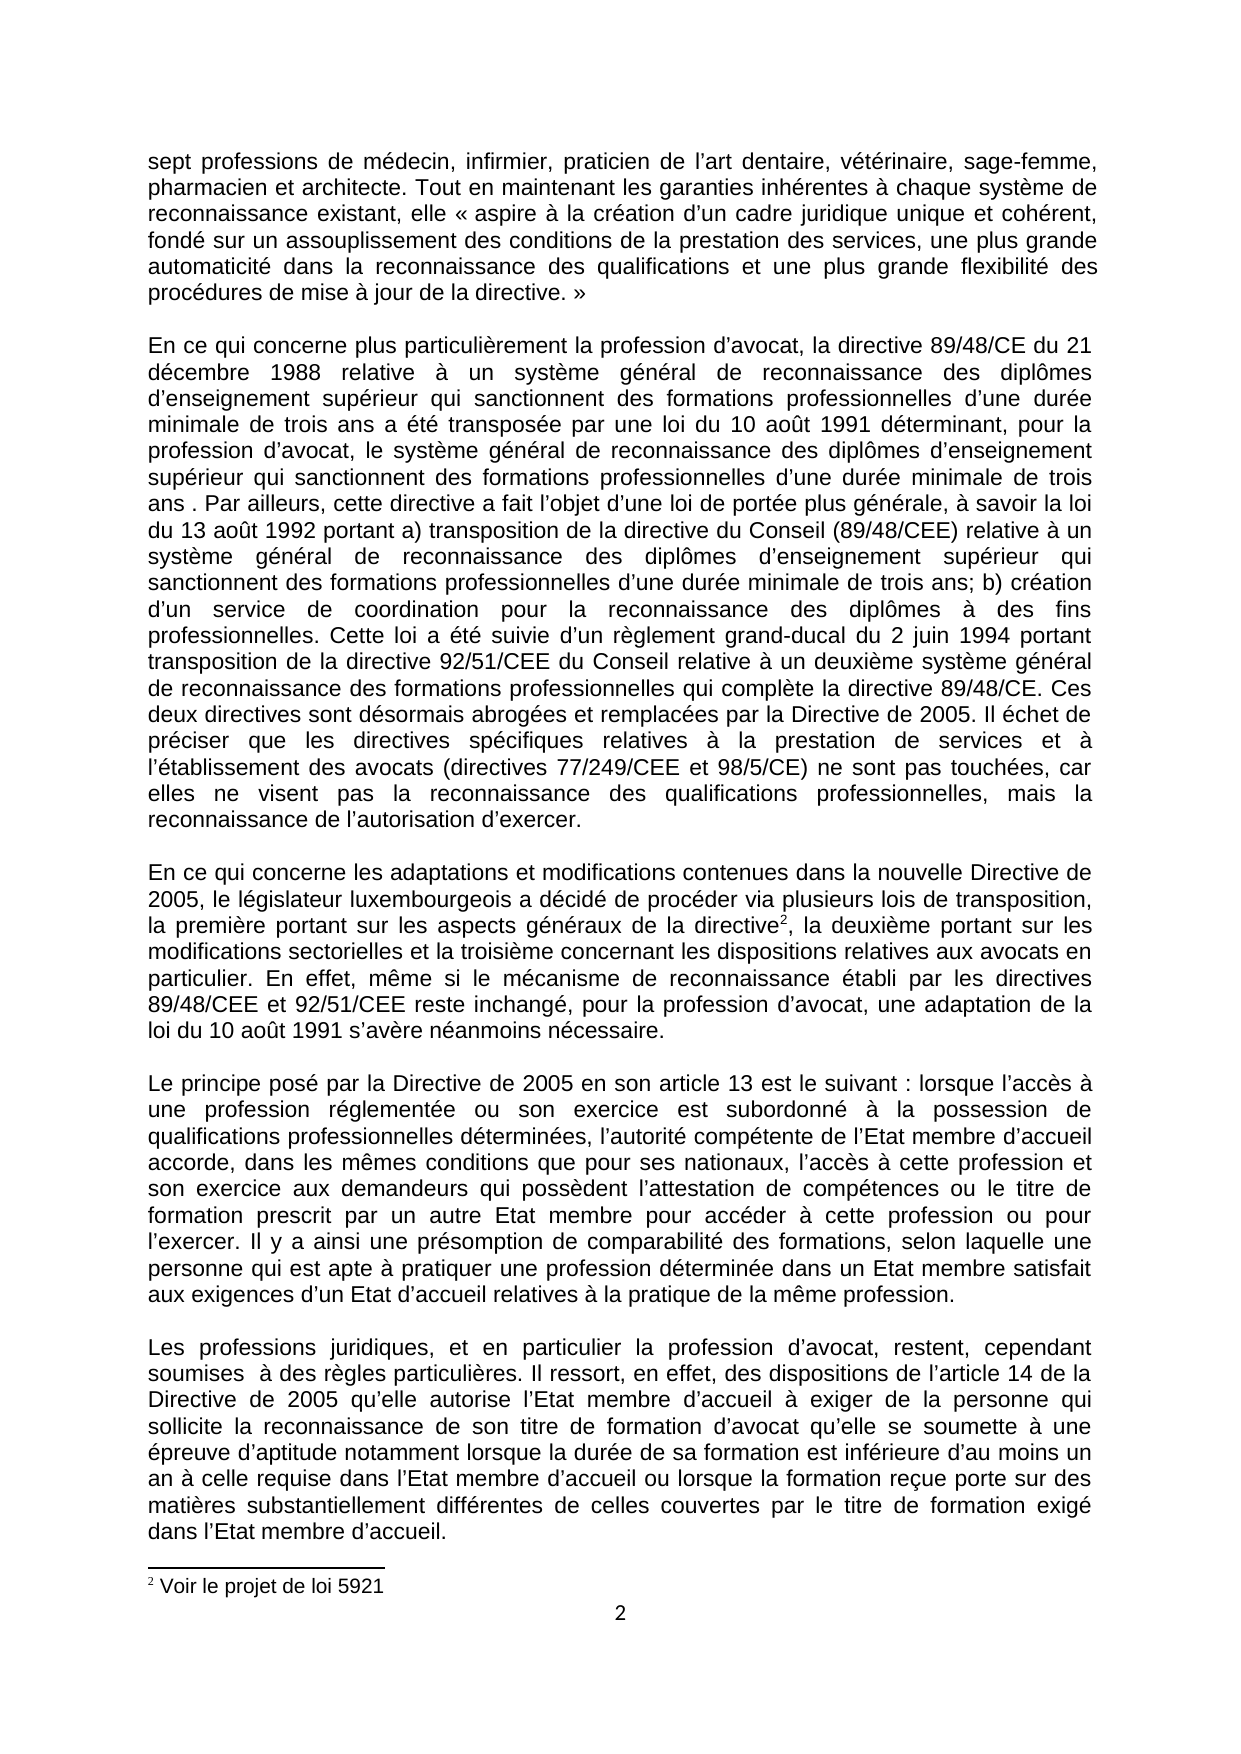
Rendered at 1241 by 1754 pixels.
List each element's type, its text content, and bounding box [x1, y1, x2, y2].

text Le principe posé par la Directive de 2005 en son article 13 est le suivant : lorsque l’accès à une profession réglementée ou son exercice est subordonné à la possession de qualifications professionnelles déterminées, l’autorité compétente de l’Etat membre d’accueil accorde, dans les mêmes conditions que pour ses nationaux, l’accès à cette profession et son exercice aux demandeurs qui possèdent l’attestation de compétences ou le titre de formation prescrit par un autre Etat membre pour accéder à cette profession ou pour l’exercer. Il y a ainsi une présomption de comparabilité des formations, selon laquelle une personne qui est apte à pratiquer une profession déterminée dans un Etat membre satisfait aux exigences d’un Etat d’accueil relatives à la pratique de la même profession. [148, 1070, 1093, 1307]
text Les professions juridiques, et en particulier la profession d’avocat, restent, cependant soumises à des règles particulières. Il ressort, en effet, des dispositions de l’article 14 de la Directive de 2005 qu’elle autorise l’Etat membre d’accueil à exiger de la personne qui sollicite la reconnaissance de son titre de formation d’avocat qu’elle se soumette à une épreuve d’aptitude notamment lorsque la durée de sa formation est inférieure d’au moins un an à celle requise dans l’Etat membre d’accueil ou lorsque la formation reçue porte sur des matières substantiellement différentes de celles couvertes par le titre de formation exigé dans l’Etat membre d’accueil. [148, 1333, 1093, 1544]
text En ce qui concerne les adaptations et modifications contenues dans la nouvelle Directive de 2005, le législateur luxembourgeois a décidé de procéder via plusieurs lois de transposition, la première portant sur les aspects généraux de la directive, la deuxième portant sur les modifications sectorielles et la troisième concernant les dispositions relatives aux avocats en particulier. En effet, même si le mécanisme de reconnaissance établi par les directives 89/48/CEE et 92/51/CEE reste inchangé, pour la profession d’avocat, une adaptation de la loi du 10 août 1991 s’avère néanmoins nécessaire. [148, 859, 1093, 1044]
text En ce qui concerne plus particulièrement la profession d’avocat, la directive 89/48/CE du 21 décembre 1988 relative à un système général de reconnaissance des diplômes d’enseignement supérieur qui sanctionnent des formations professionnelles d’une durée minimale de trois ans a été transposée par une loi du 10 août 1991 déterminant, pour la profession d’avocat, le système général de reconnaissance des diplômes d’enseignement supérieur qui sanctionnent des formations professionnelles d’une durée minimale de trois ans . Par ailleurs, cette directive a fait l’objet d’une loi de portée plus générale, à savoir la loi du 13 août 1992 portant a) transposition de la directive du Conseil (89/48/CEE) relative à un système général de reconnaissance des diplômes d’enseignement supérieur qui sanctionnent des formations professionnelles d’une durée minimale de trois ans; b) création d’un service de coordination pour la reconnaissance des diplômes à des fins professionnelles. Cette loi a été suivie d’un règlement grand-ducal du 2 juin 1994 portant transposition de la directive 92/51/CEE du Conseil relative à un deuxième système général de reconnaissance des formations professionnelles qui complète la directive 89/48/CE. Ces deux directives sont désormais abrogées et remplacées par la Directive de 2005. Il échet de préciser que les directives spécifiques relatives à la prestation de services et à l’établissement des avocats (directives 77/249/CEE et 98/5/CE) ne sont pas touchées, car elles ne visent pas la reconnaissance des qualifications professionnelles, mais la reconnaissance de l’autorisation d’exercer. [148, 332, 1093, 833]
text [148, 148, 1098, 306]
